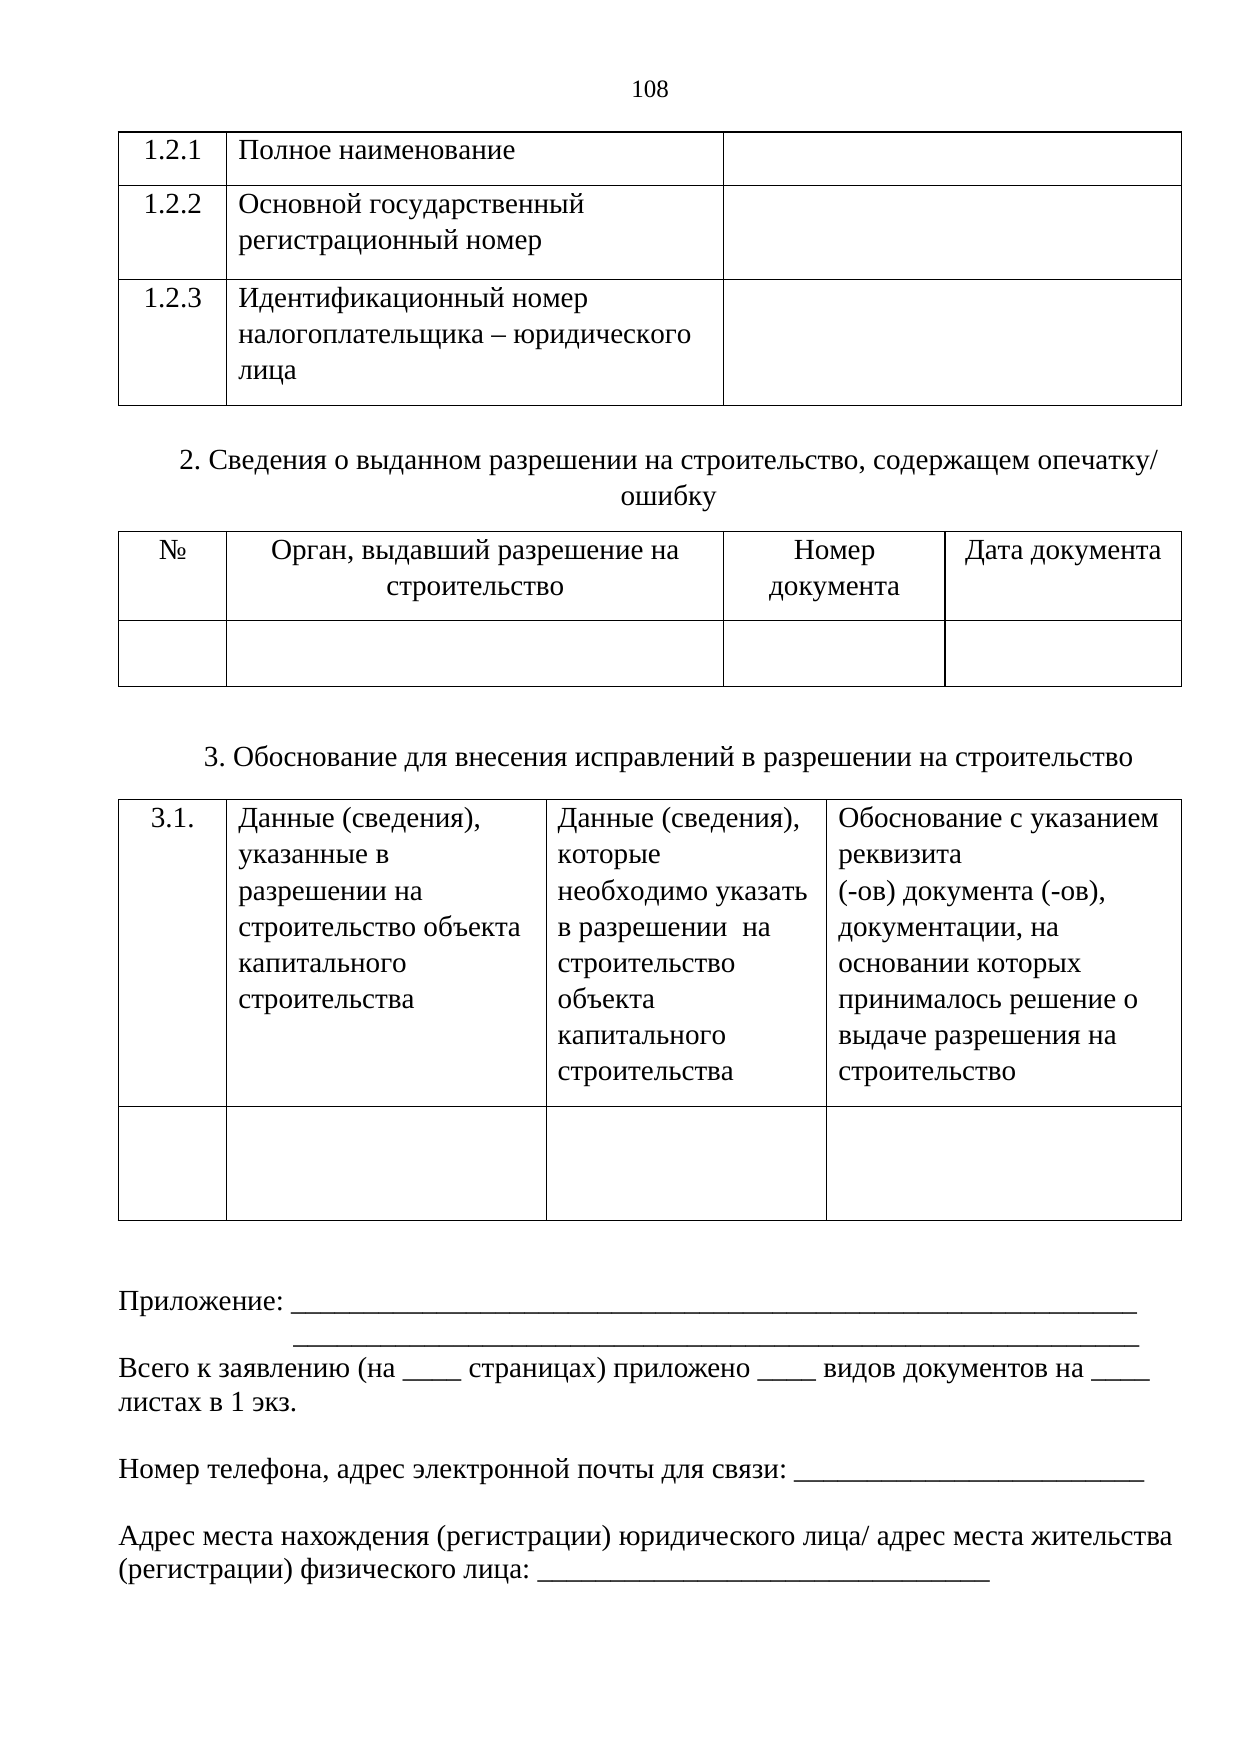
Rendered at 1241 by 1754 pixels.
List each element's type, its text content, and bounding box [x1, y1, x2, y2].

table_cell 1.2.1 [119, 133, 226, 185]
table_cell [227, 1107, 546, 1220]
table_cell [724, 621, 944, 686]
table_cell [724, 133, 1181, 185]
table_cell 1.2.2 [119, 186, 226, 279]
table_cell 1.2.3 [119, 280, 226, 405]
table_cell Данные (сведения), указанные в разрешении на строительство объекта капитального строительства [227, 800, 546, 1106]
table_cell 3. Обоснование для внесения исправлений в разрешении на строительство [118, 687, 1181, 799]
text Всего к заявлению (на ____ страницах) приложено ____ видов документов на ____ листах в 1 экз. [118, 1350, 1181, 1417]
text Адрес места нахождения (регистрации) юридического лица/ адрес места жительства (регистрации) физического лица: _______________________________ [118, 1518, 1181, 1585]
table_cell Номер документа [724, 532, 944, 620]
table_cell № [119, 532, 226, 620]
text Номер телефона, адрес электронной почты для связи: ________________________ [118, 1451, 1181, 1484]
table_cell [827, 1107, 1181, 1220]
table_cell Данные (сведения), которые необходимо указать в разрешении на строительство объекта капитального строительства [547, 800, 826, 1106]
table_cell 3.1. [119, 800, 226, 1106]
table_cell [724, 280, 1181, 405]
table_cell [119, 621, 226, 686]
table_cell [227, 621, 723, 686]
table_cell Дата документа [946, 532, 1181, 620]
text Приложение: __________________________________________________________ [118, 1283, 1181, 1317]
text __________________________________________________________ [118, 1317, 1181, 1350]
table_cell [724, 186, 1181, 279]
table_cell Полное наименование [227, 133, 723, 185]
table_cell Обоснование с указанием реквизита (-ов) документа (-ов), документации, на основании которых принималось решение о выдаче разрешения на строительство [827, 800, 1181, 1106]
table_cell 2. Сведения о выданном разрешении на строительство, содержащем опечатку/ ошибку [118, 406, 1181, 531]
table_cell Основной государственный регистрационный номер [227, 186, 723, 279]
table_cell [119, 1107, 226, 1220]
table_cell [547, 1107, 826, 1220]
table_cell Идентификационный номер налогоплательщика – юридического лица [227, 280, 723, 405]
table_cell Орган, выдавший разрешение на строительство [227, 532, 723, 620]
table_cell [946, 621, 1181, 686]
